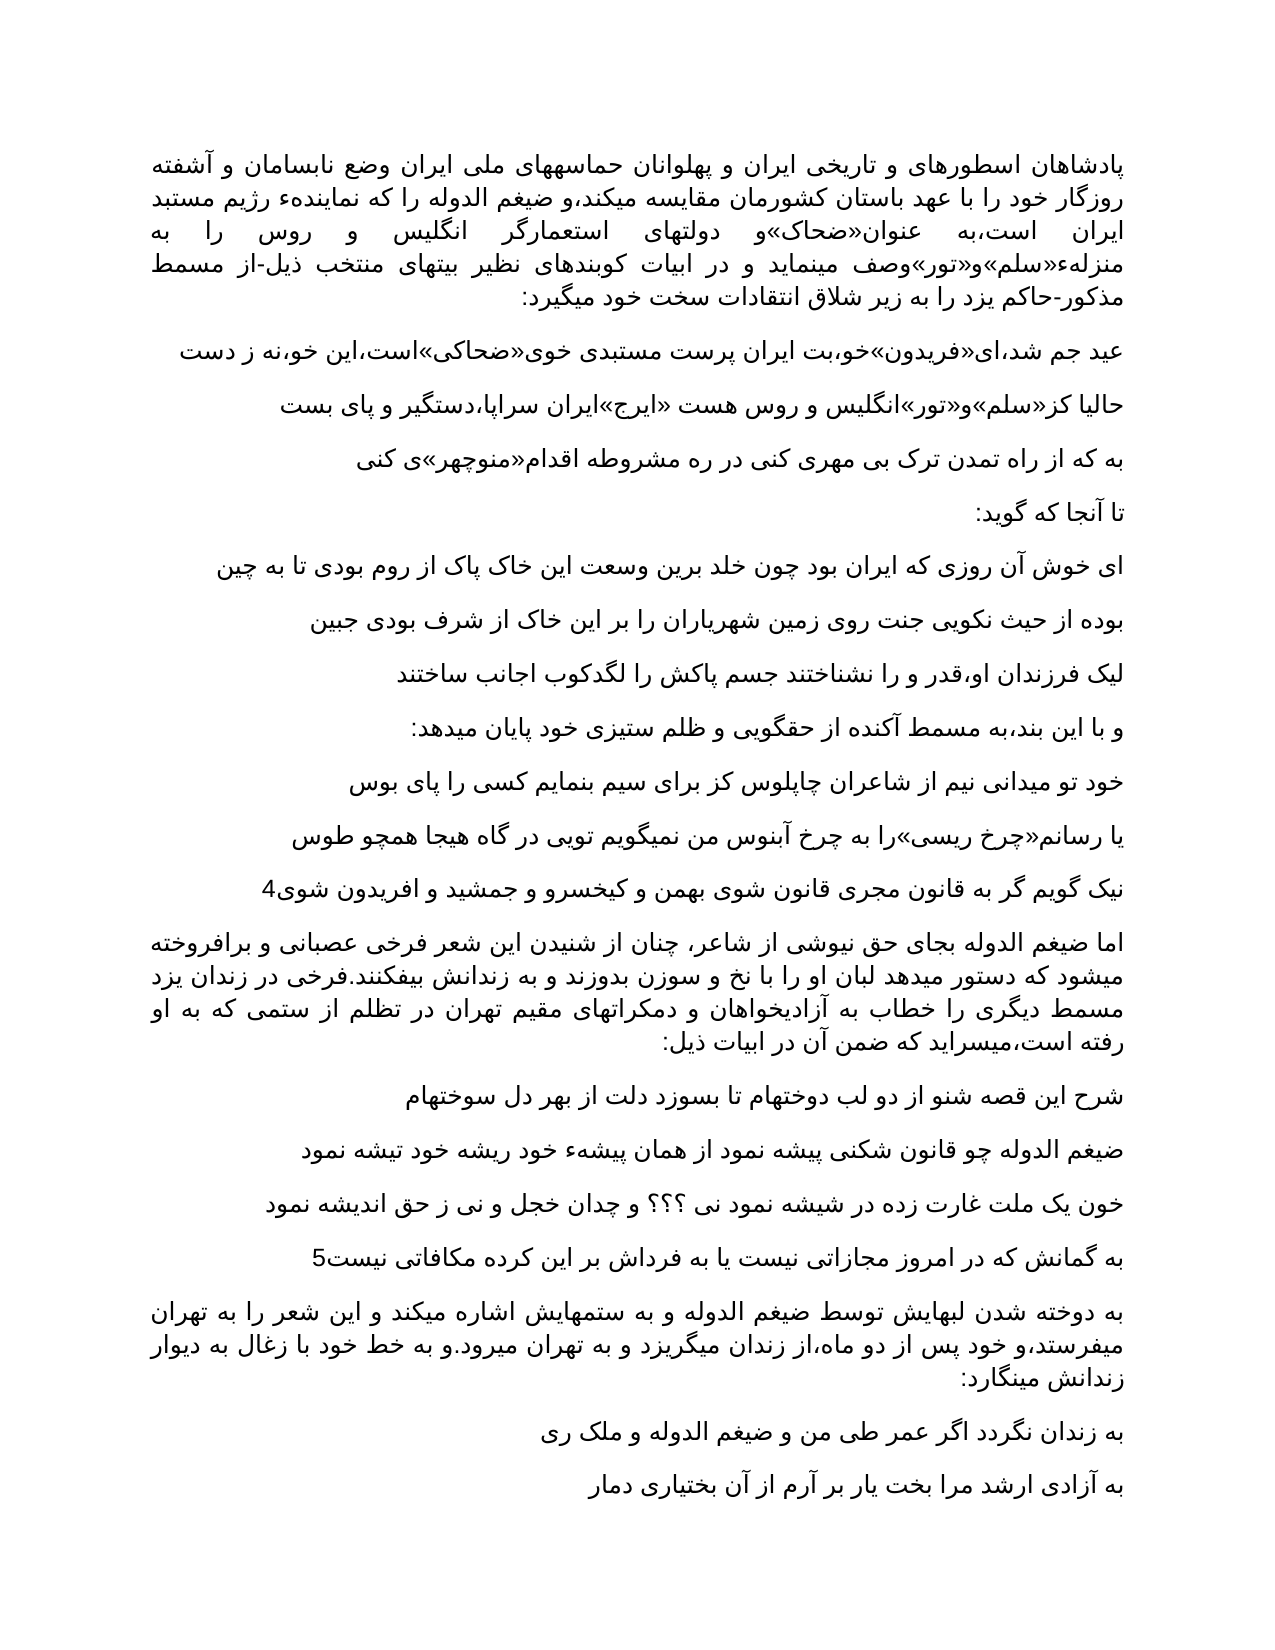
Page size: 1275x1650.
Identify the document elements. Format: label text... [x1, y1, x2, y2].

text بوده از حیث نکویی جنت روی زمین‏ شهریاران را بر این خاک از شرف بودی جبین [150, 605, 1125, 634]
text لیک فرزندان او،قدر و را نشناختند جسم پاکش را لگدکوب اجانب ساختند [150, 659, 1125, 688]
text ضیغم الدوله چو قانون شکنی پیشه نمود از همان پیشهء خود ریشه خود تیشه نمود [150, 1135, 1125, 1164]
text نیک گویم گر به قانون مجری قانون شوی‏ بهمن و کیخسرو و جمشید و افریدون شوی‏4 [150, 874, 1125, 903]
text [150, 150, 1125, 311]
text به آزادی ارشد مرا بخت یار بر آرم از آن بختیاری دمار [150, 1470, 1125, 1499]
text خون یک ملت غارت زده در شیشه نمود نی ؟؟؟ و چدان خجل و نی ز حق اندیشه نمود [150, 1189, 1125, 1218]
text شرح این قصه شنو از دو لب دوخته‏ام‏ تا بسوزد دلت از بهر دل سوخته‏ام [150, 1081, 1125, 1110]
text یا رسانم«چرخ ریسی»را به چرخ آبنوس‏ من نمی‏گویم تویی در گاه هیجا همچو طوس [150, 821, 1125, 849]
text به گمانش که در امروز مجازاتی نیست‏ یا به فرداش بر این کرده مکافاتی نیست‏5 [150, 1243, 1125, 1272]
text اما ضیغم الدوله بجای حق نیوشی از شاعر، چنان از شنیدن این شعر فرخی عصبانی و برافروخته‏ می‏شود که دستور می‏دهد لبان او را با نخ و سوزن‏ بدوزند و به زندانش بیفکنند.فرخی در زندان یزد مسمط دیگری را خطاب به آزادیخواهان و دمکراتهای مقیم تهران در تظلم از ستمی که به او رفته است،می‏سراید که ضمن آن در ابیات ذیل: [150, 928, 1125, 1056]
text به دوخته شدن لبهایش توسط ضیغم الدوله و به‏ ستمهایش اشاره می‏کند و این شعر را به تهران‏ می‏فرستد،و خود پس از دو ماه،از زندان می‏گریزد و به تهران می‏رود.و به خط خود با زغال به دیوار زندانش می‏نگارد: [150, 1297, 1125, 1391]
text به زندان نگردد اگر عمر طی‏ من و ضیغم الدوله و ملک ری [150, 1417, 1125, 1445]
text خود تو می‏دانی نیم از شاعران چاپلوس‏ کز برای سیم بنمایم کسی را پای بوس [150, 767, 1125, 796]
text تا آنجا که گوید: [150, 497, 1125, 526]
text ای خوش آن روزی که ایران بود چون خلد برین‏ وسعت این خاک پاک از روم بودی تا به چین [150, 551, 1125, 580]
text و با این بند،به مسمط آکنده از حق‏گویی و ظلم ستیزی خود پایان می‏دهد: [150, 713, 1125, 742]
text حالیا کز«سلم»و«تور»انگلیس و روس هست‏ «ایرج»ایران سراپا،دستگیر و پای بست [150, 390, 1125, 418]
text عید جم شد،ای«فریدون»خو،بت ایران پرست‏ مستبدی خوی«ضحاکی»است،این خو،نه ز دست [150, 336, 1125, 365]
text به که از راه تمدن ترک بی مهری کنی‏ در ره مشروطه اقدام«منوچهر»ی کنی [150, 444, 1125, 472]
